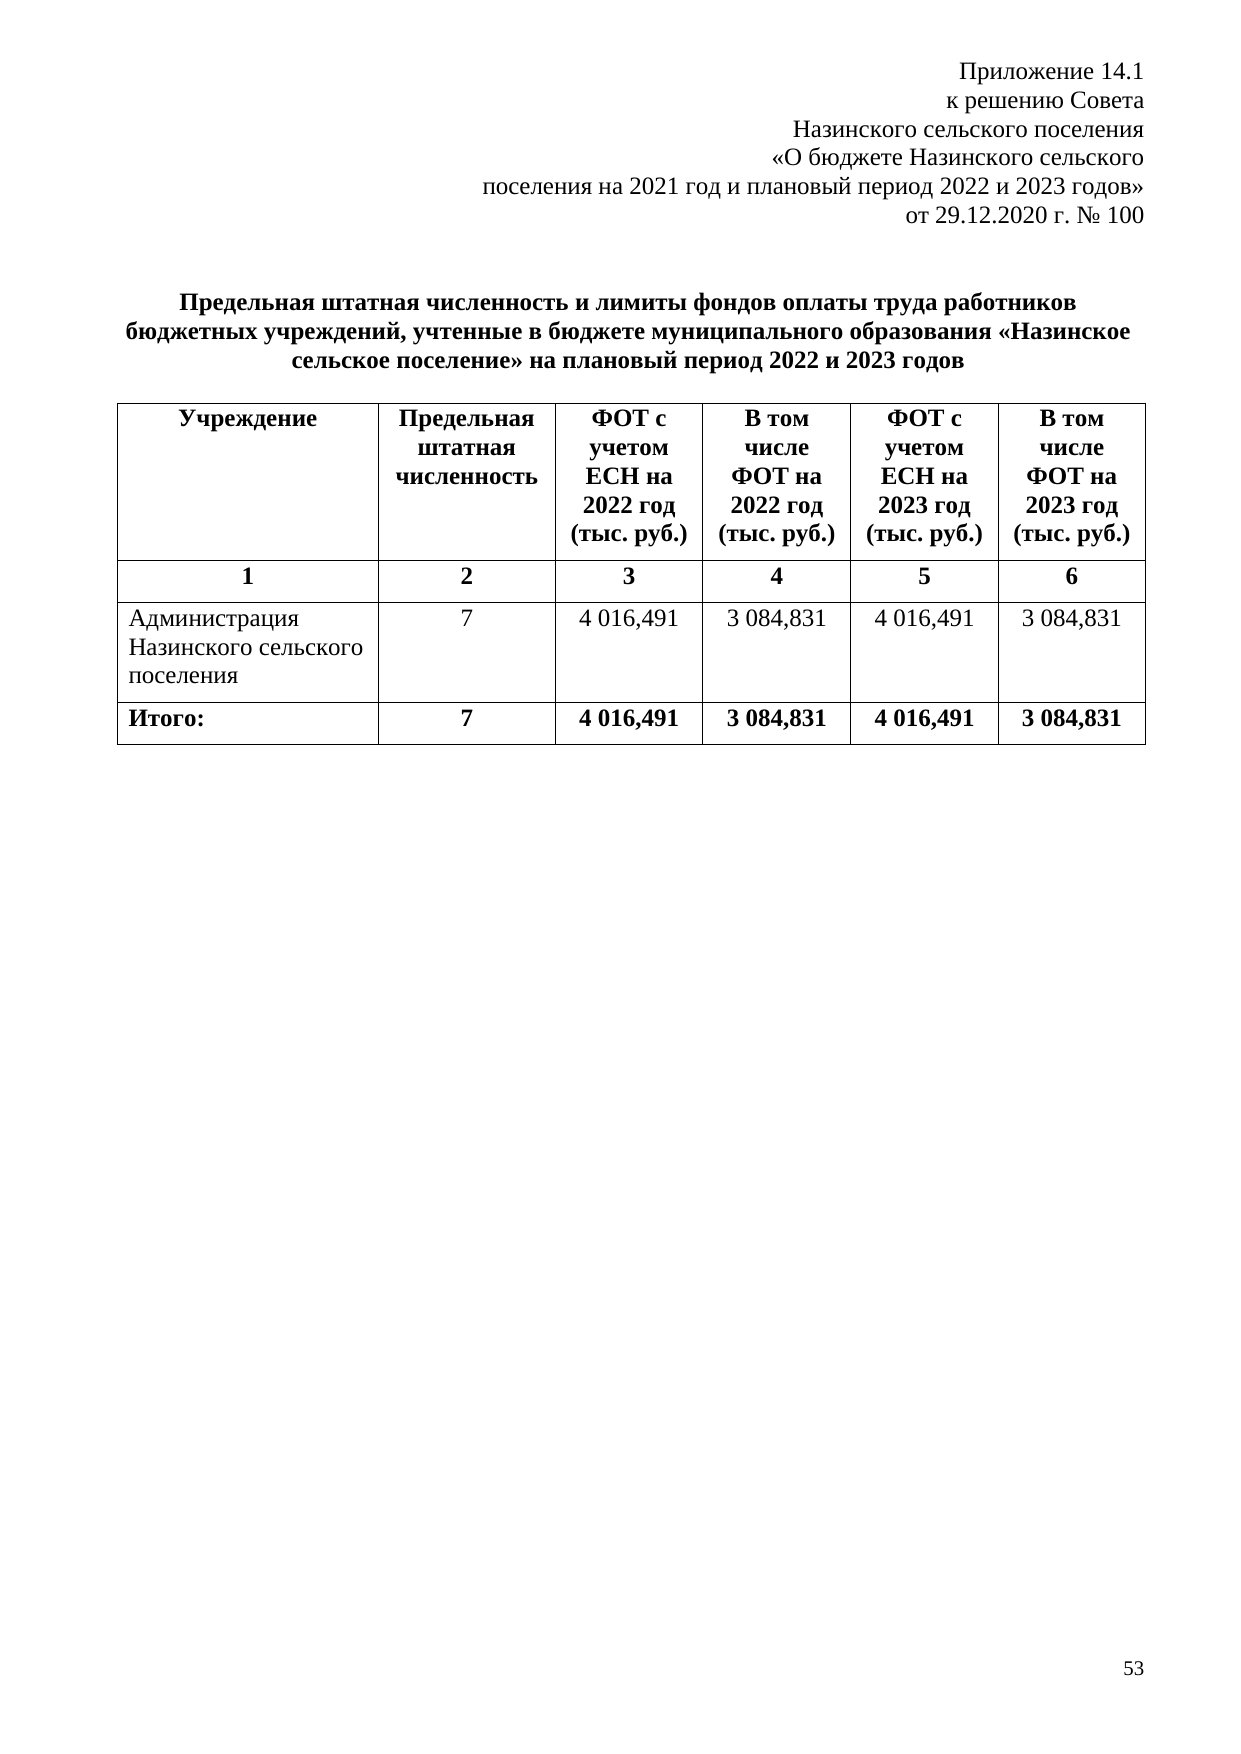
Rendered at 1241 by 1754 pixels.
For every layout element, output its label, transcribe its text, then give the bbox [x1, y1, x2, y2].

text «О бюджете Назинского сельского [112, 142, 1144, 171]
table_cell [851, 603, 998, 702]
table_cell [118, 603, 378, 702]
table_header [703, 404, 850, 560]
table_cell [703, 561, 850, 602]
text к решению Совета [112, 85, 1144, 114]
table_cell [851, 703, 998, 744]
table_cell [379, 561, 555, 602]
text поселения на 2021 год и плановый период 2022 и 2023 годов» [112, 171, 1144, 200]
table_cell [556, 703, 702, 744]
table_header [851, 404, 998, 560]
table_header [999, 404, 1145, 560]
text Предельная штатная численность и лимиты фондов оплаты труда работников бюджетных учреждений, учтенные в бюджете муниципального образования «Назинское сельское поселение» на плановый период 2022 и 2023 годов [112, 287, 1144, 374]
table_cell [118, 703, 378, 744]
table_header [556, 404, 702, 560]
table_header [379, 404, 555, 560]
text от 29.12.2020 г. № 100 [112, 200, 1144, 229]
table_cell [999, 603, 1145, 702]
text Приложение 14.1 [112, 56, 1144, 85]
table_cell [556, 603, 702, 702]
text Назинского сельского поселения [112, 114, 1144, 142]
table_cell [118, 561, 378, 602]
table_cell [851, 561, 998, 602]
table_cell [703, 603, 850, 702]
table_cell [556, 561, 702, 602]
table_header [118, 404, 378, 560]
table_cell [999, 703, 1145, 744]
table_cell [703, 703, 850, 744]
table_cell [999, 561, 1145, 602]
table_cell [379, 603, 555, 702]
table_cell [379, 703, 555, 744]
